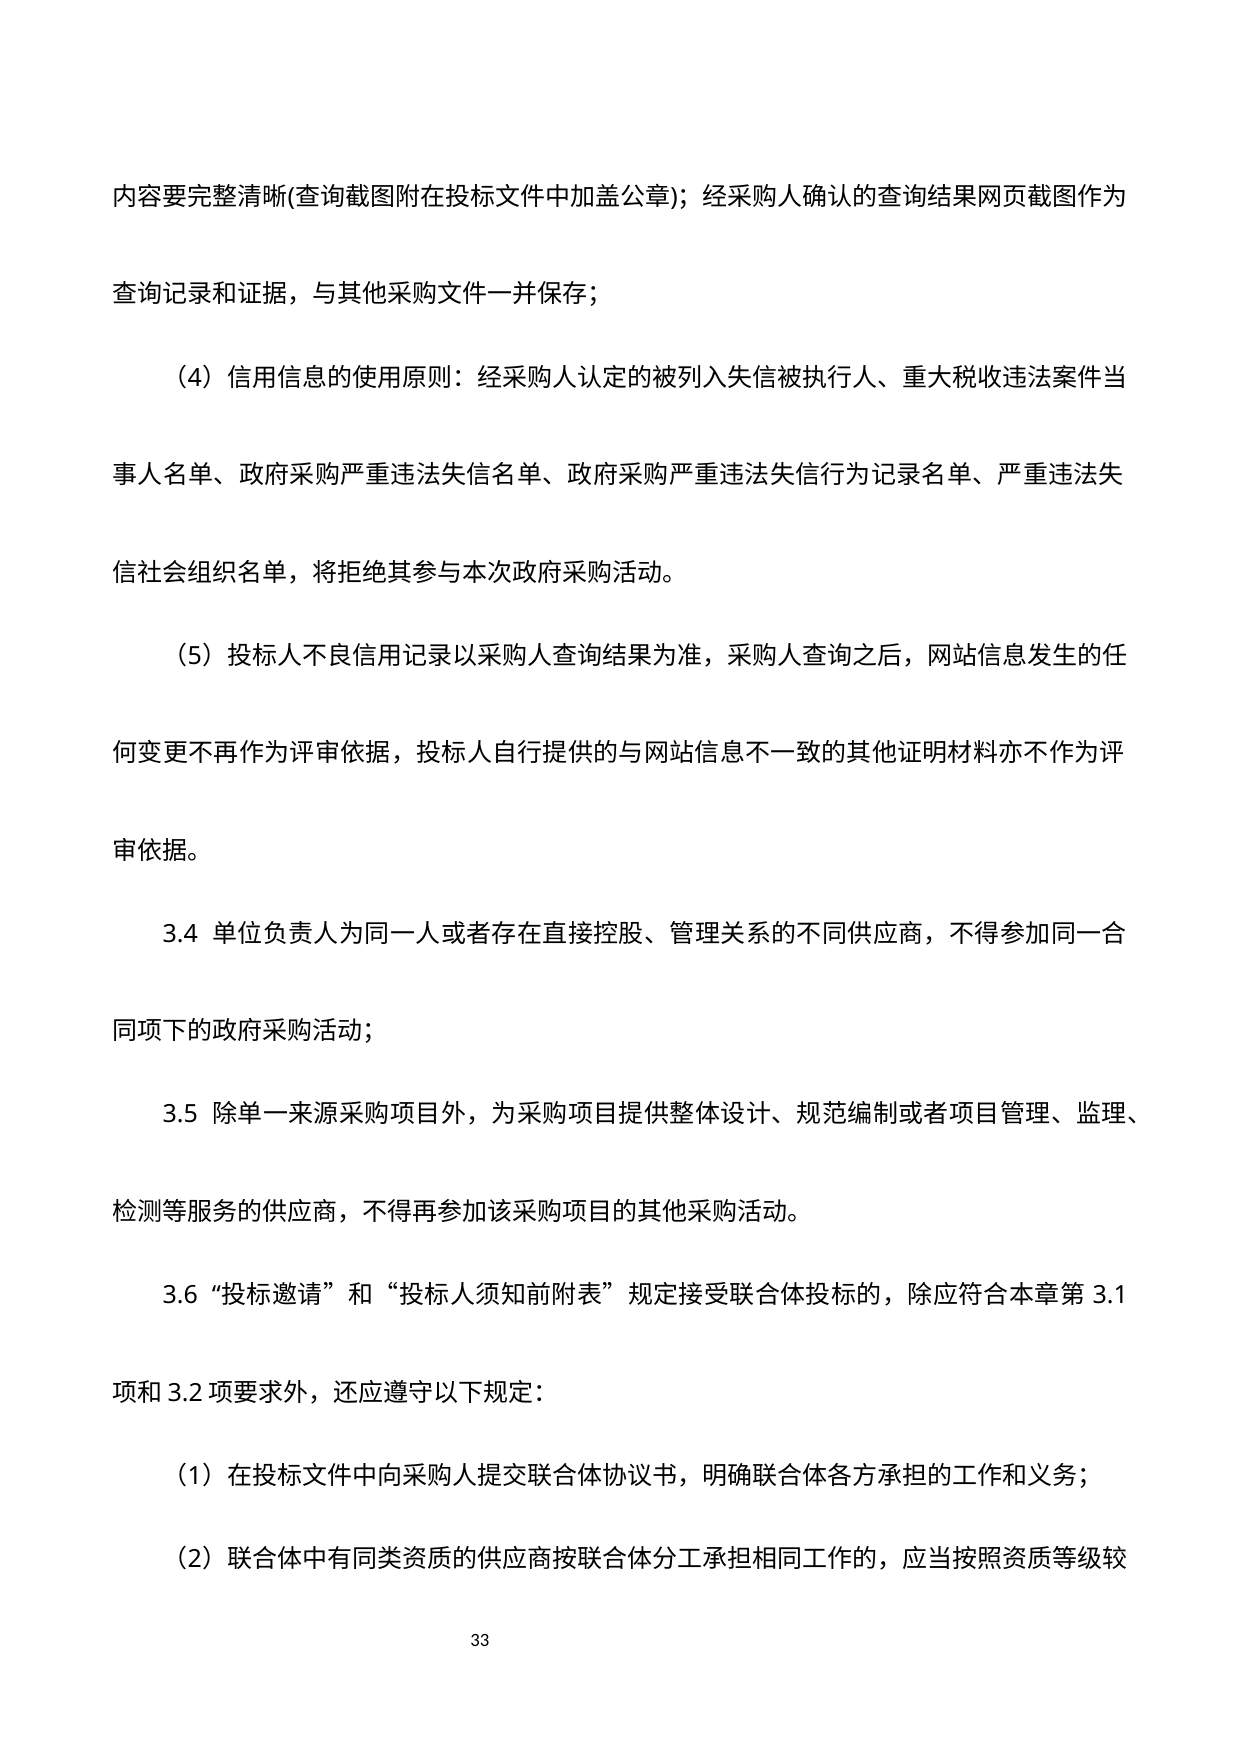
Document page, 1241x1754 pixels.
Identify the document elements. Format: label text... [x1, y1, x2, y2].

text （1）在投标文件中向采购人提交联合体协议书，明确联合体各方承担的工作和义务； [112, 1441, 1128, 1506]
text （4）信用信息的使用原则：经采购人认定的被列入失信被执行人、重大税收违法案件当事人名单、政府采购严重违法失信名单、政府采购严重违法失信行为记录名单、严重违法失信社会组织名单，将拒绝其参与本次政府采购活动。 [112, 343, 1128, 603]
text 3.4 单位负责人为同一人或者存在直接控股、管理关系的不同供应商，不得参加同一合同项下的政府采购活动； [112, 899, 1128, 1061]
text （5）投标人不良信用记录以采购人查询结果为准，采购人查询之后，网站信息发生的任何变更不再作为评审依据，投标人自行提供的与网站信息不一致的其他证明材料亦不作为评审依据。 [112, 621, 1128, 881]
text 3.6 “投标邀请”和“投标人须知前附表”规定接受联合体投标的，除应符合本章第3.1项和3.2项要求外，还应遵守以下规定： [112, 1260, 1128, 1423]
text 3.5 除单一来源采购项目外，为采购项目提供整体设计、规范编制或者项目管理、监理、检测等服务的供应商，不得再参加该采购项目的其他采购活动。 [112, 1079, 1128, 1242]
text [112, 162, 1128, 324]
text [112, 1524, 1128, 1589]
